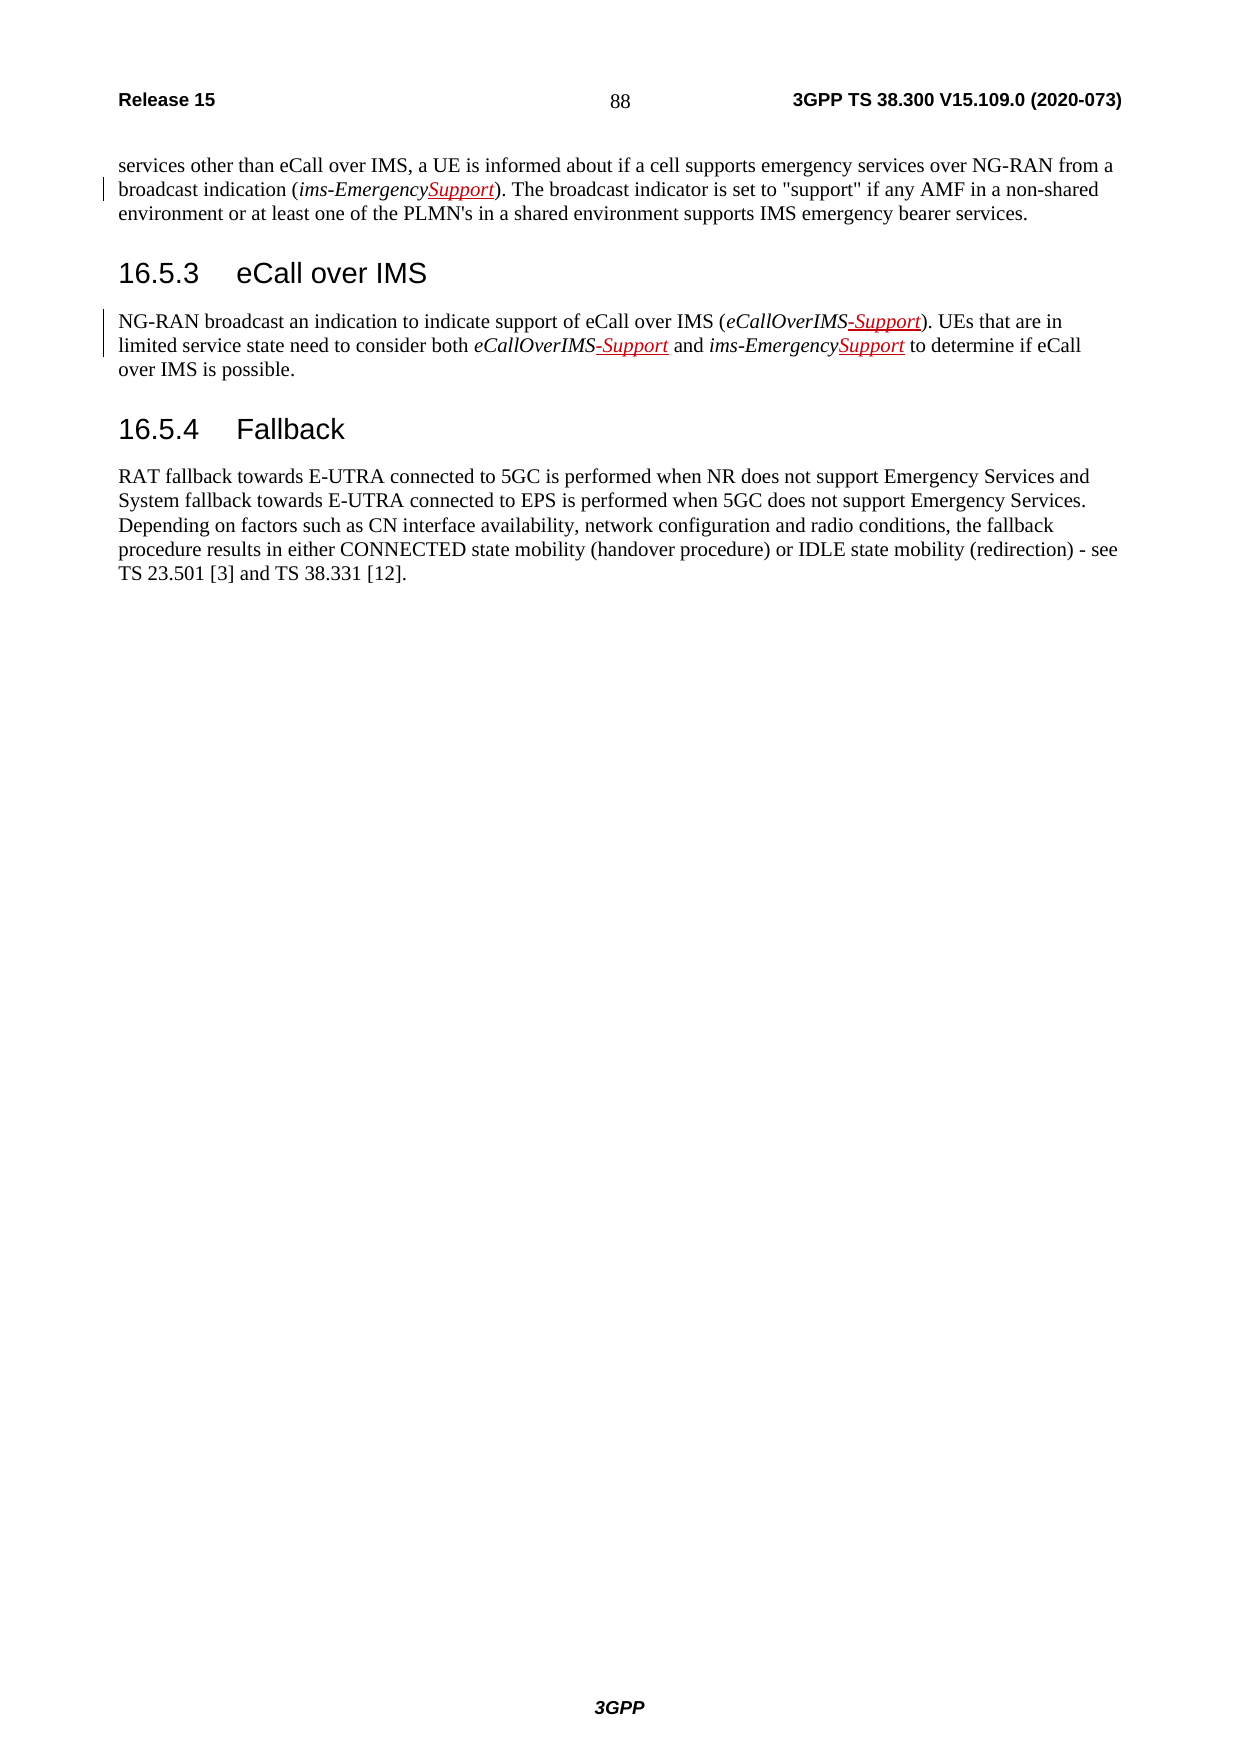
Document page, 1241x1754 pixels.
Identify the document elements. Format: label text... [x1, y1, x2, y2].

text RAT fallback towards E-UTRA connected to 5GC is performed when NR does not support Emergency Services and System fallback towards E-UTRA connected to EPS is performed when 5GC does not support Emergency Services. Depending on factors such as CN interface availability, network configuration and radio conditions, the fallback procedure results in either CONNECTED state mobility (handover procedure) or IDLE state mobility (redirection) - see TS 23.501 [3] and TS 38.331 [12]. [118, 464, 1122, 585]
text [118, 153, 1122, 225]
subtitle 16.5.3 eCall over IMS [118, 256, 1122, 290]
text NG-RAN broadcast an indication to indicate support of eCall over IMS (eCallOverIMS). UEs that are in limited service state need to consider both eCallOverIMS and ims-Emergency to determine if eCall over IMS is possible. [118, 309, 1122, 381]
subtitle 16.5.4 Fallback [118, 412, 1122, 446]
